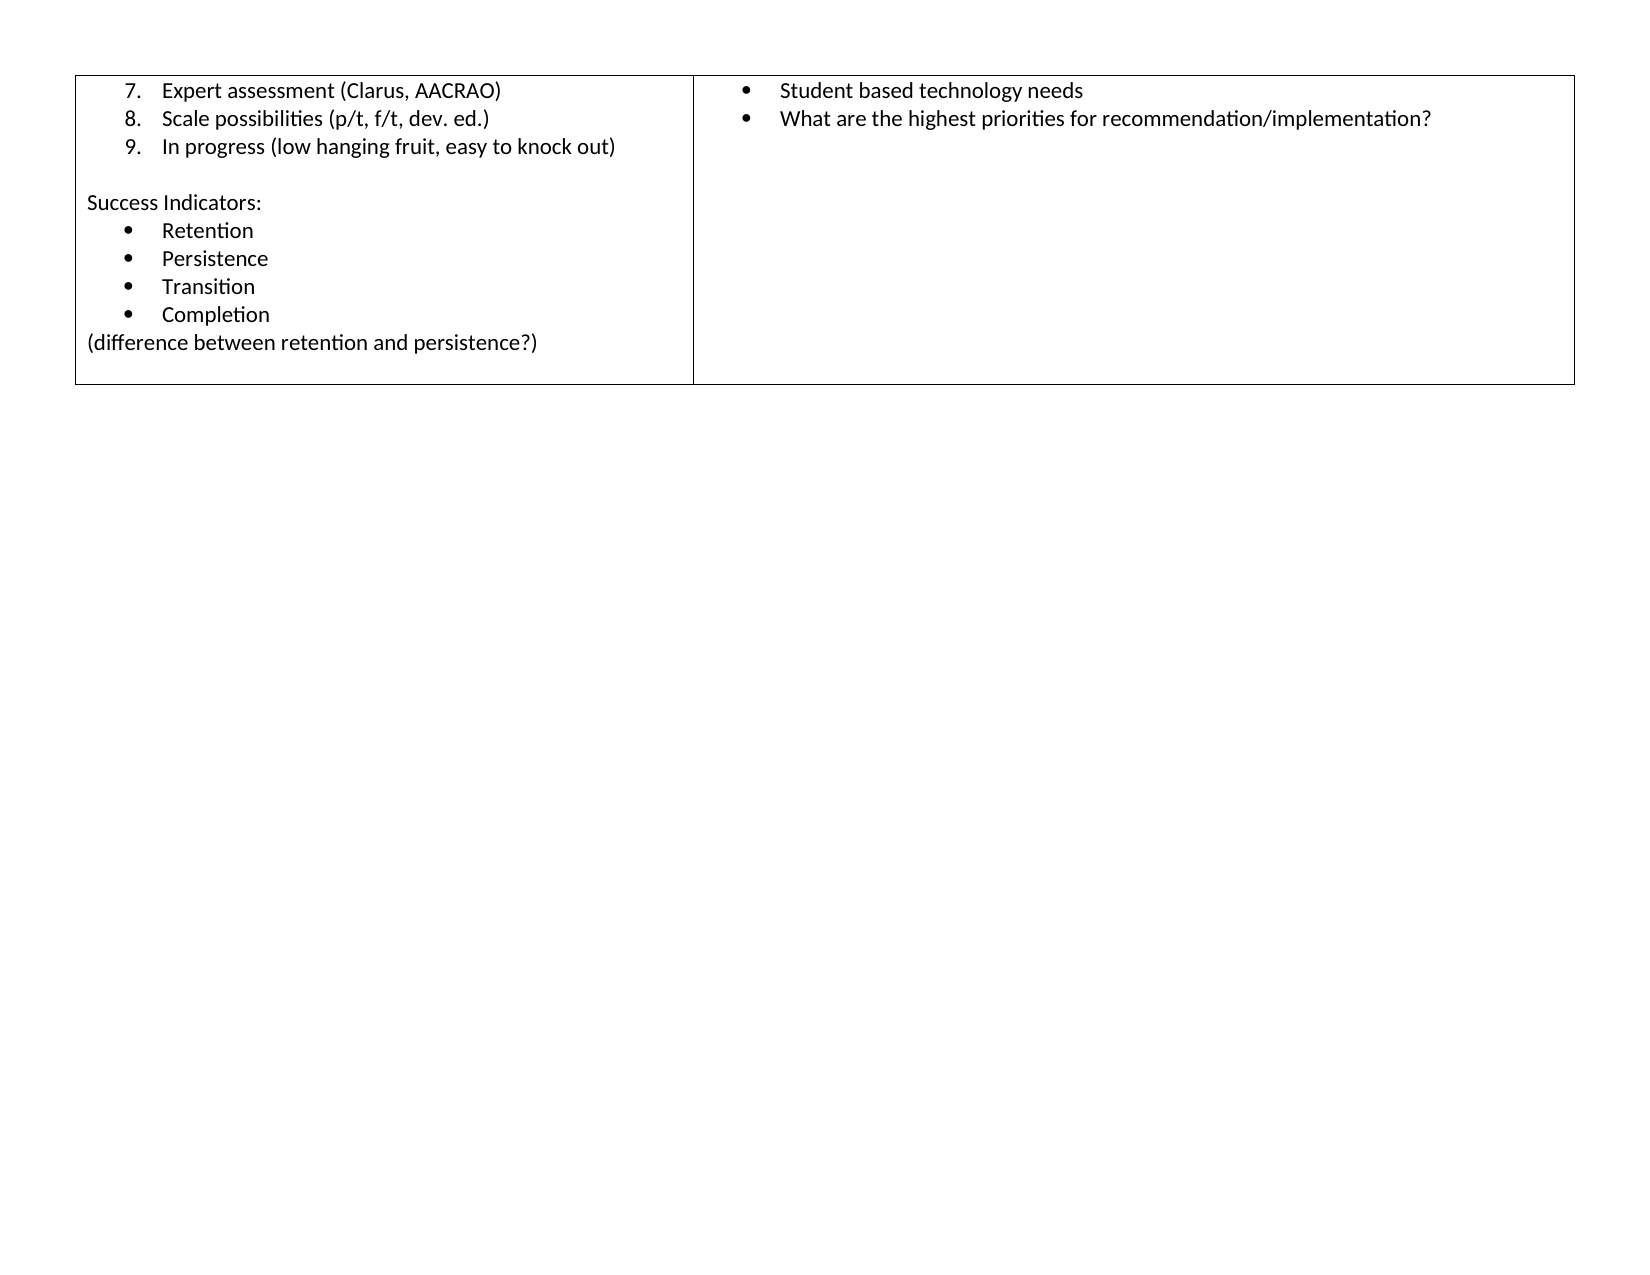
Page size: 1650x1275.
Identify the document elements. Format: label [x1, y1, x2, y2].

table_cell [76, 76, 693, 384]
table_cell [694, 76, 1574, 384]
